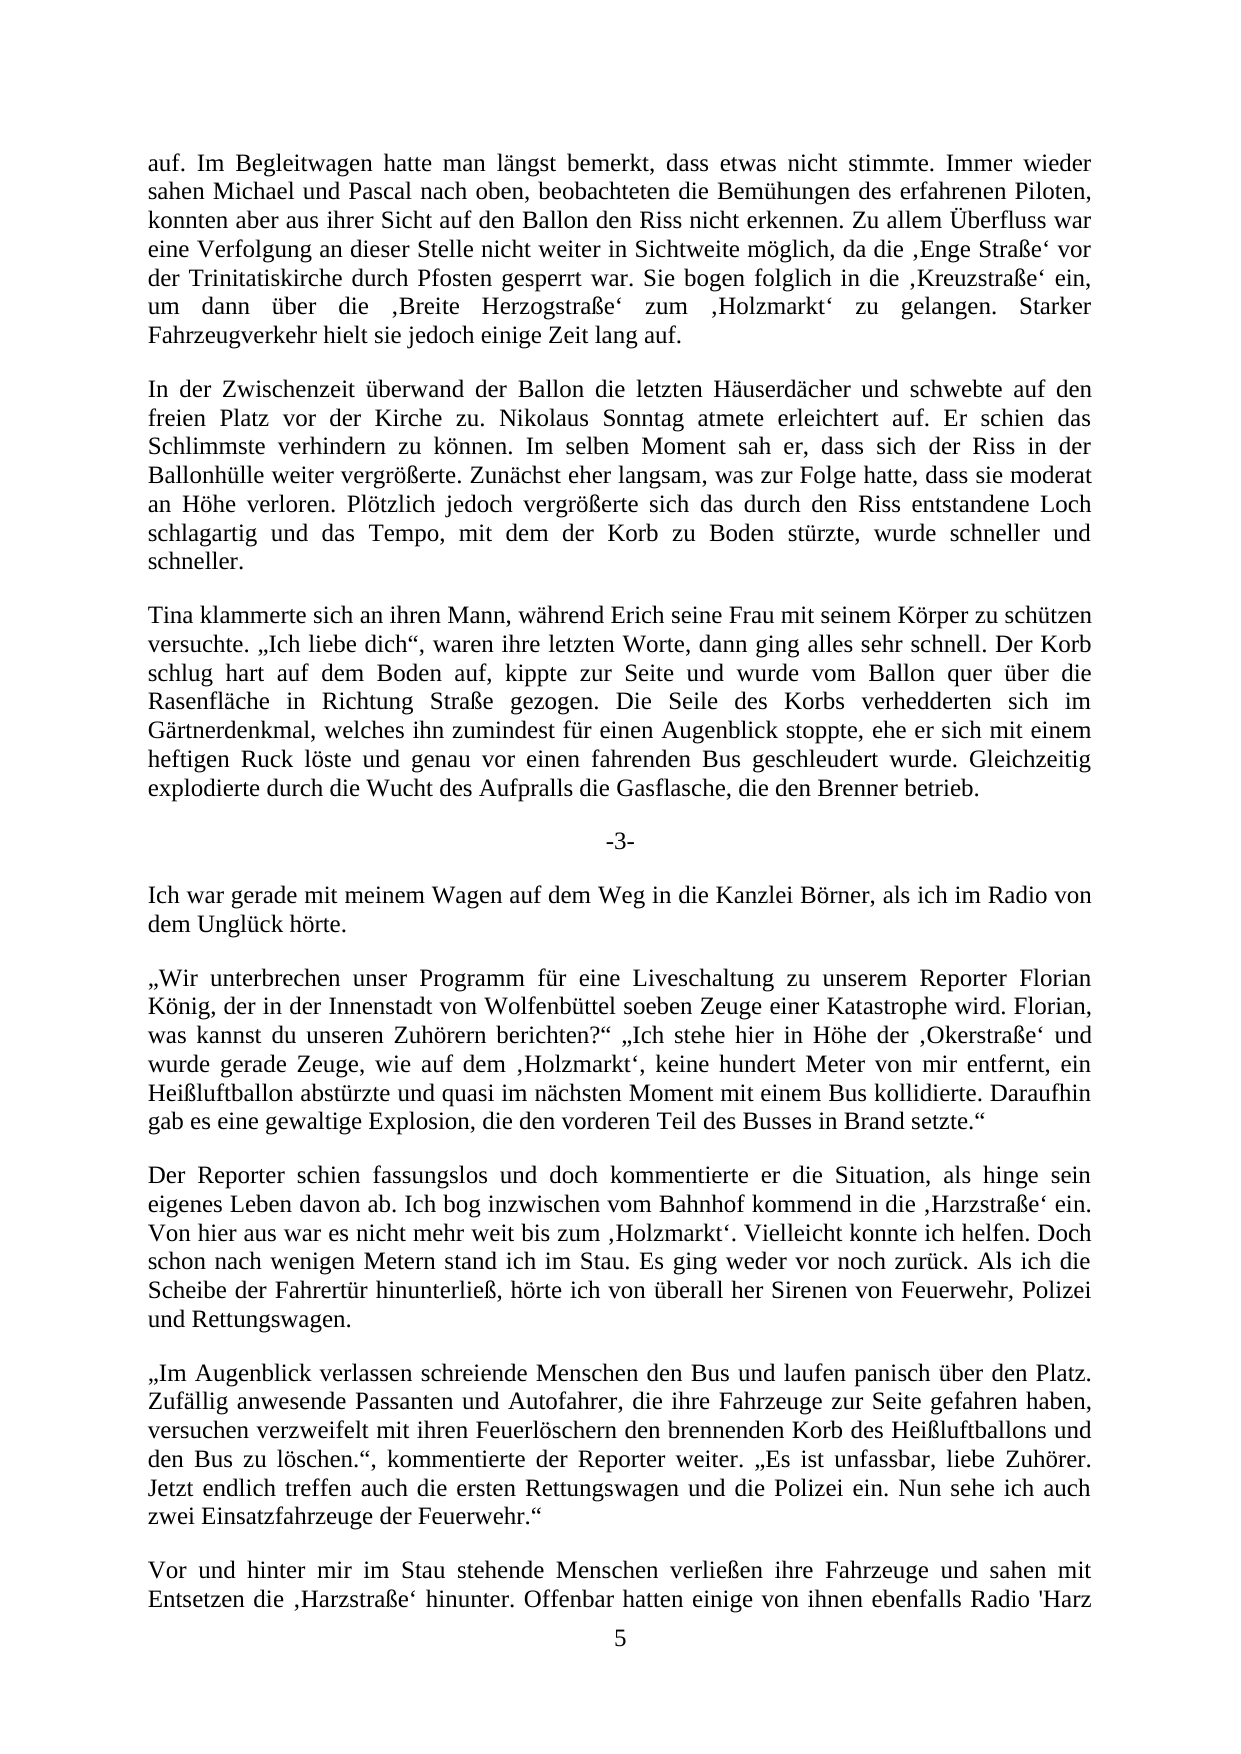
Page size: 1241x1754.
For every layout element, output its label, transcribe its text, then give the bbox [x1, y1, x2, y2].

text „Wir unterbrechen unser Programm für eine Liveschaltung zu unserem Reporter Florian König, der in der Innenstadt von Wolfenbüttel soeben Zeuge einer Katastrophe wird. Florian, was kannst du unseren Zuhörern berichten?“ „Ich stehe hier in Höhe der ‚Okerstraße‘ und wurde gerade Zeuge, wie auf dem ‚Holzmarkt‘, keine hundert Meter von mir entfernt, ein Heißluftballon abstürzte und quasi im nächsten Moment mit einem Bus kollidierte. Daraufhin gab es eine gewaltige Explosion, die den vorderen Teil des Busses in Brand setzte.“ [148, 963, 1093, 1135]
text „Im Augenblick verlassen schreiende Menschen den Bus und laufen panisch über den Platz. Zufällig anwesende Passanten und Autofahrer, die ihre Fahrzeuge zur Seite gefahren haben, versuchen verzweifelt mit ihren Feuerlöschern den brennenden Korb des Heißluftballons und den Bus zu löschen.“, kommentierte der Reporter weiter. „Es ist unfassbar, liebe Zuhörer. Jetzt endlich treffen auch die ersten Rettungswagen und die Polizei ein. Nun sehe ich auch zwei Einsatzfahrzeuge der Feuerwehr.“ [148, 1358, 1093, 1530]
text Ich war gerade mit meinem Wagen auf dem Weg in die Kanzlei Börner, als ich im Radio von dem Unglück hörte. [148, 880, 1093, 938]
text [148, 1555, 1093, 1613]
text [148, 148, 1093, 349]
text -3- [148, 826, 1093, 855]
text In der Zwischenzeit überwand der Ballon die letzten Häuserdächer und schwebte auf den freien Platz vor der Kirche zu. Nikolaus Sonntag atmete erleichtert auf. Er schien das Schlimmste verhindern zu können. Im selben Moment sah er, dass sich der Riss in der Ballonhülle weiter vergrößerte. Zunächst eher langsam, was zur Folge hatte, dass sie moderat an Höhe verloren. Plötzlich jedoch vergrößerte sich das durch den Riss entstandene Loch schlagartig und das Tempo, mit dem der Korb zu Boden stürzte, wurde schneller und schneller. [148, 374, 1093, 575]
text Der Reporter schien fassungslos und doch kommentierte er die Situation, als hinge sein eigenes Leben davon ab. Ich bog inzwischen vom Bahnhof kommend in die ‚Harzstraße‘ ein. Von hier aus war es nicht mehr weit bis zum ‚Holzmarkt‘. Vielleicht konnte ich helfen. Doch schon nach wenigen Metern stand ich im Stau. Es ging weder vor noch zurück. Als ich die Scheibe der Fahrertür hinunterließ, hörte ich von überall her Sirenen von Feuerwehr, Polizei und Rettungswagen. [148, 1160, 1093, 1333]
text Tina klammerte sich an ihren Mann, während Erich seine Frau mit seinem Körper zu schützen versuchte. „Ich liebe dich“, waren ihre letzten Worte, dann ging alles sehr schnell. Der Korb schlug hart auf dem Boden auf, kippte zur Seite und wurde vom Ballon quer über die Rasenfläche in Richtung Straße gezogen. Die Seile des Korbs verhedderten sich im Gärtnerdenkmal, welches ihn zumindest für einen Augenblick stoppte, ehe er sich mit einem heftigen Ruck löste und genau vor einen fahrenden Bus geschleudert wurde. Gleichzeitig explodierte durch die Wucht des Aufpralls die Gasflasche, die den Brenner betrieb. [148, 600, 1093, 801]
